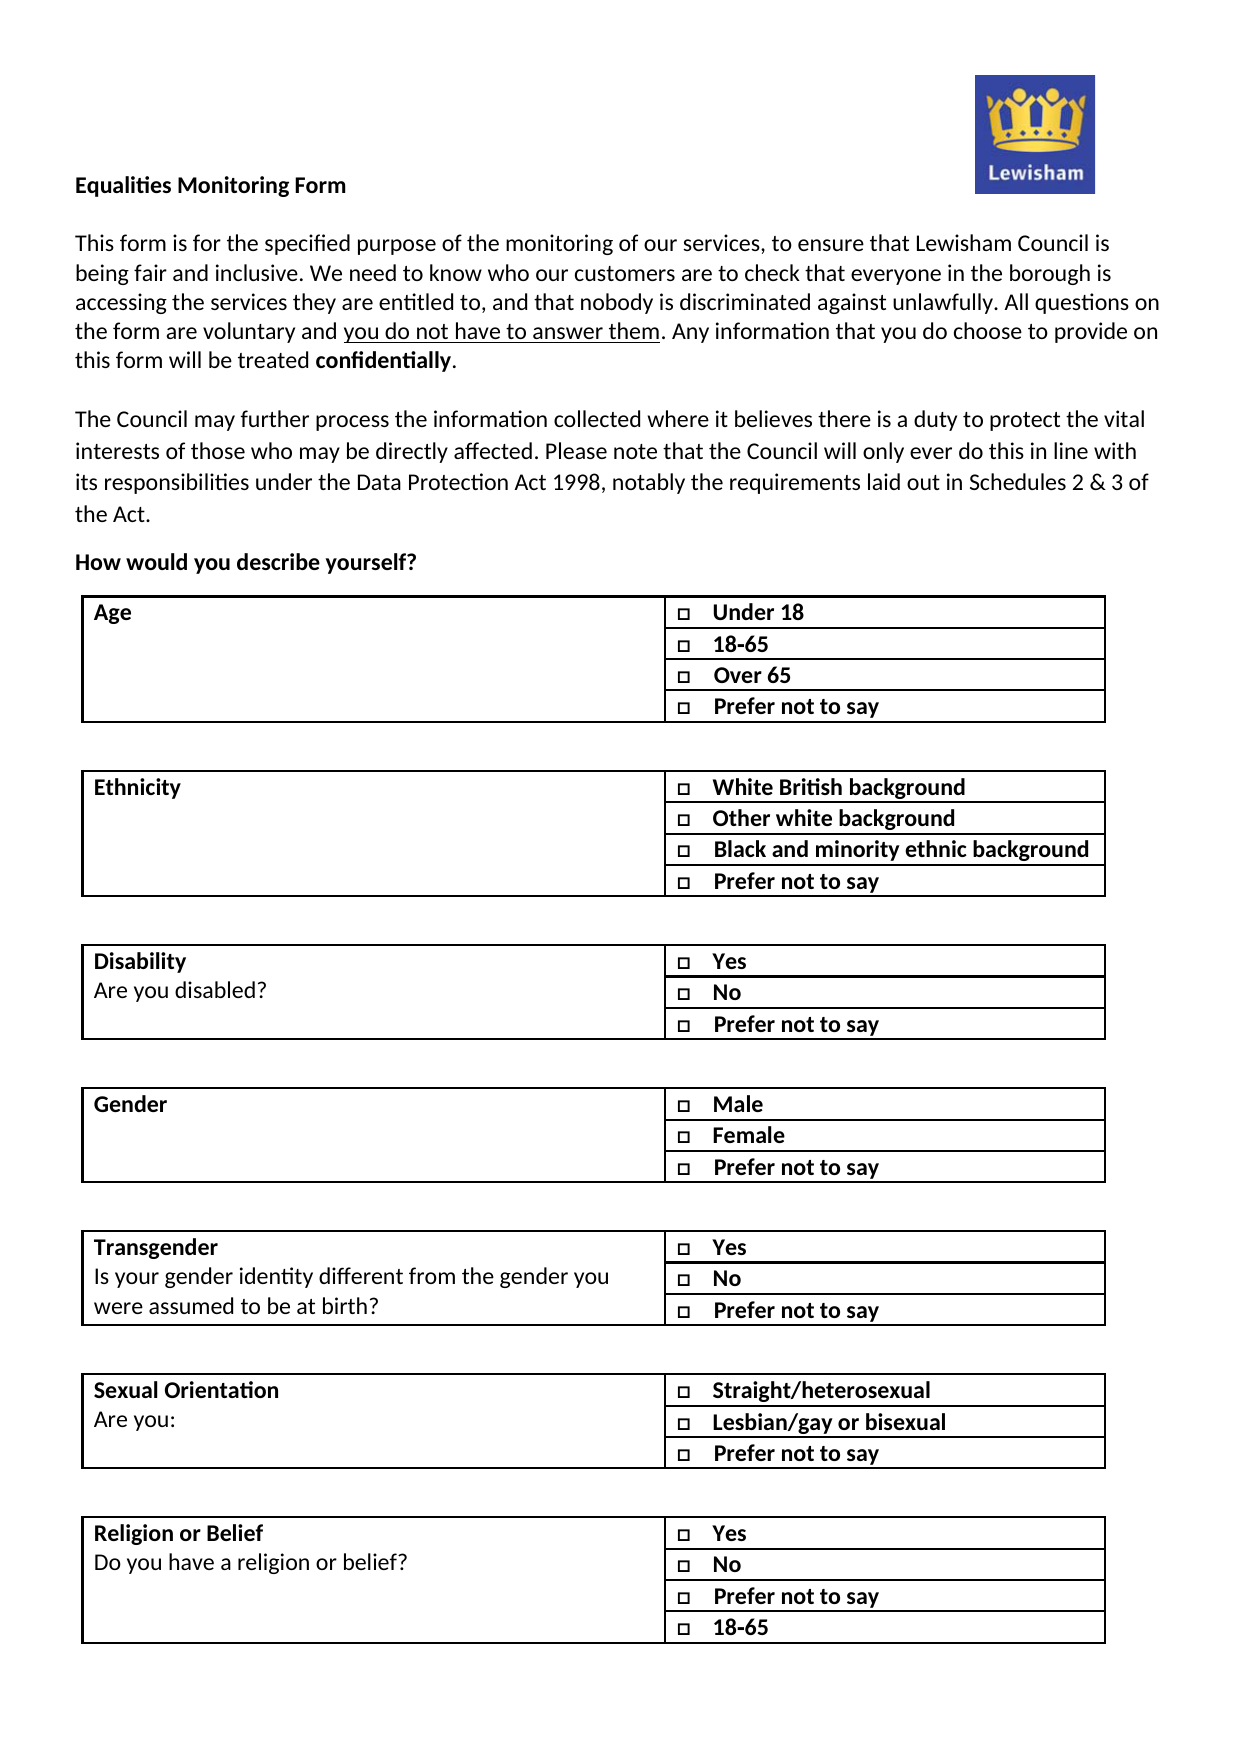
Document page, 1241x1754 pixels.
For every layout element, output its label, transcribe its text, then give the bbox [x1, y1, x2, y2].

table_header □ Straight/heterosexual [666, 1375, 1104, 1404]
table_cell □ 18‐65 [666, 1612, 1104, 1642]
table_cell □ No [666, 1550, 1104, 1579]
table_header □ Male [666, 1089, 1104, 1118]
table_header □ Yes [666, 1232, 1104, 1261]
table_cell □ Prefer not to say [666, 1581, 1104, 1610]
table_cell □ Female [666, 1121, 1104, 1150]
table_header Gender [84, 1089, 664, 1181]
table_header Transgender Is your gender identity different from the gender you were assumed to be at birth? [84, 1232, 664, 1324]
table_header Sexual Orientation Are you: [84, 1375, 664, 1467]
table_header □ Yes [666, 946, 1104, 975]
text Equalities Monitoring Form [75, 75, 1165, 199]
table_cell □ No [666, 1264, 1104, 1293]
table_cell □ Prefer not to say [666, 1295, 1104, 1324]
table_header □ Under 18 [666, 598, 1104, 627]
text This form is for the specified purpose of the monitoring of our services, to ensure that Lewisham Council is being fair and inclusive. We need to know who our customers are to check that everyone in the borough is accessing the services they are entitled to, and that nobody is discriminated against unlawfully. All questions on the form are voluntary and you do not have to answer them. Any information that you do choose to provide on this form will be treated confidentially. [75, 228, 1165, 375]
table_cell □ Other white background [666, 803, 1104, 832]
text The Council may further process the information collected where it believes there is a duty to protect the vital interests of those who may be directly affected. Please note that the Council will only ever do this in line with its responsibilities under the Data Protection Act 1998, notably the requirements laid out in Schedules 2 & 3 of the Act. [75, 404, 1165, 528]
table_cell □ Lesbian/gay or bisexual [666, 1407, 1104, 1436]
table_cell □ 18‐65 [666, 629, 1104, 658]
table_header Ethnicity [84, 772, 664, 895]
table_cell □ Prefer not to say [666, 1152, 1104, 1181]
table_cell □ No [666, 978, 1104, 1007]
table_header Age [84, 598, 664, 721]
table_cell □ Prefer not to say [666, 1438, 1104, 1467]
table_header □ Yes [666, 1518, 1104, 1547]
table_header Disability Are you disabled? [84, 946, 664, 1038]
table_cell □ Prefer not to say [666, 866, 1104, 895]
table_cell □ Over 65 [666, 660, 1104, 689]
table_header □ White British background [666, 772, 1104, 801]
text How would you describe yourself? [75, 547, 1165, 576]
table_cell □ Prefer not to say [666, 691, 1104, 721]
table_header Religion or Belief Do you have a religion or belief? [84, 1518, 664, 1642]
table_cell □ Black and minority ethnic background [666, 835, 1104, 864]
table_cell □ Prefer not to say [666, 1009, 1104, 1038]
